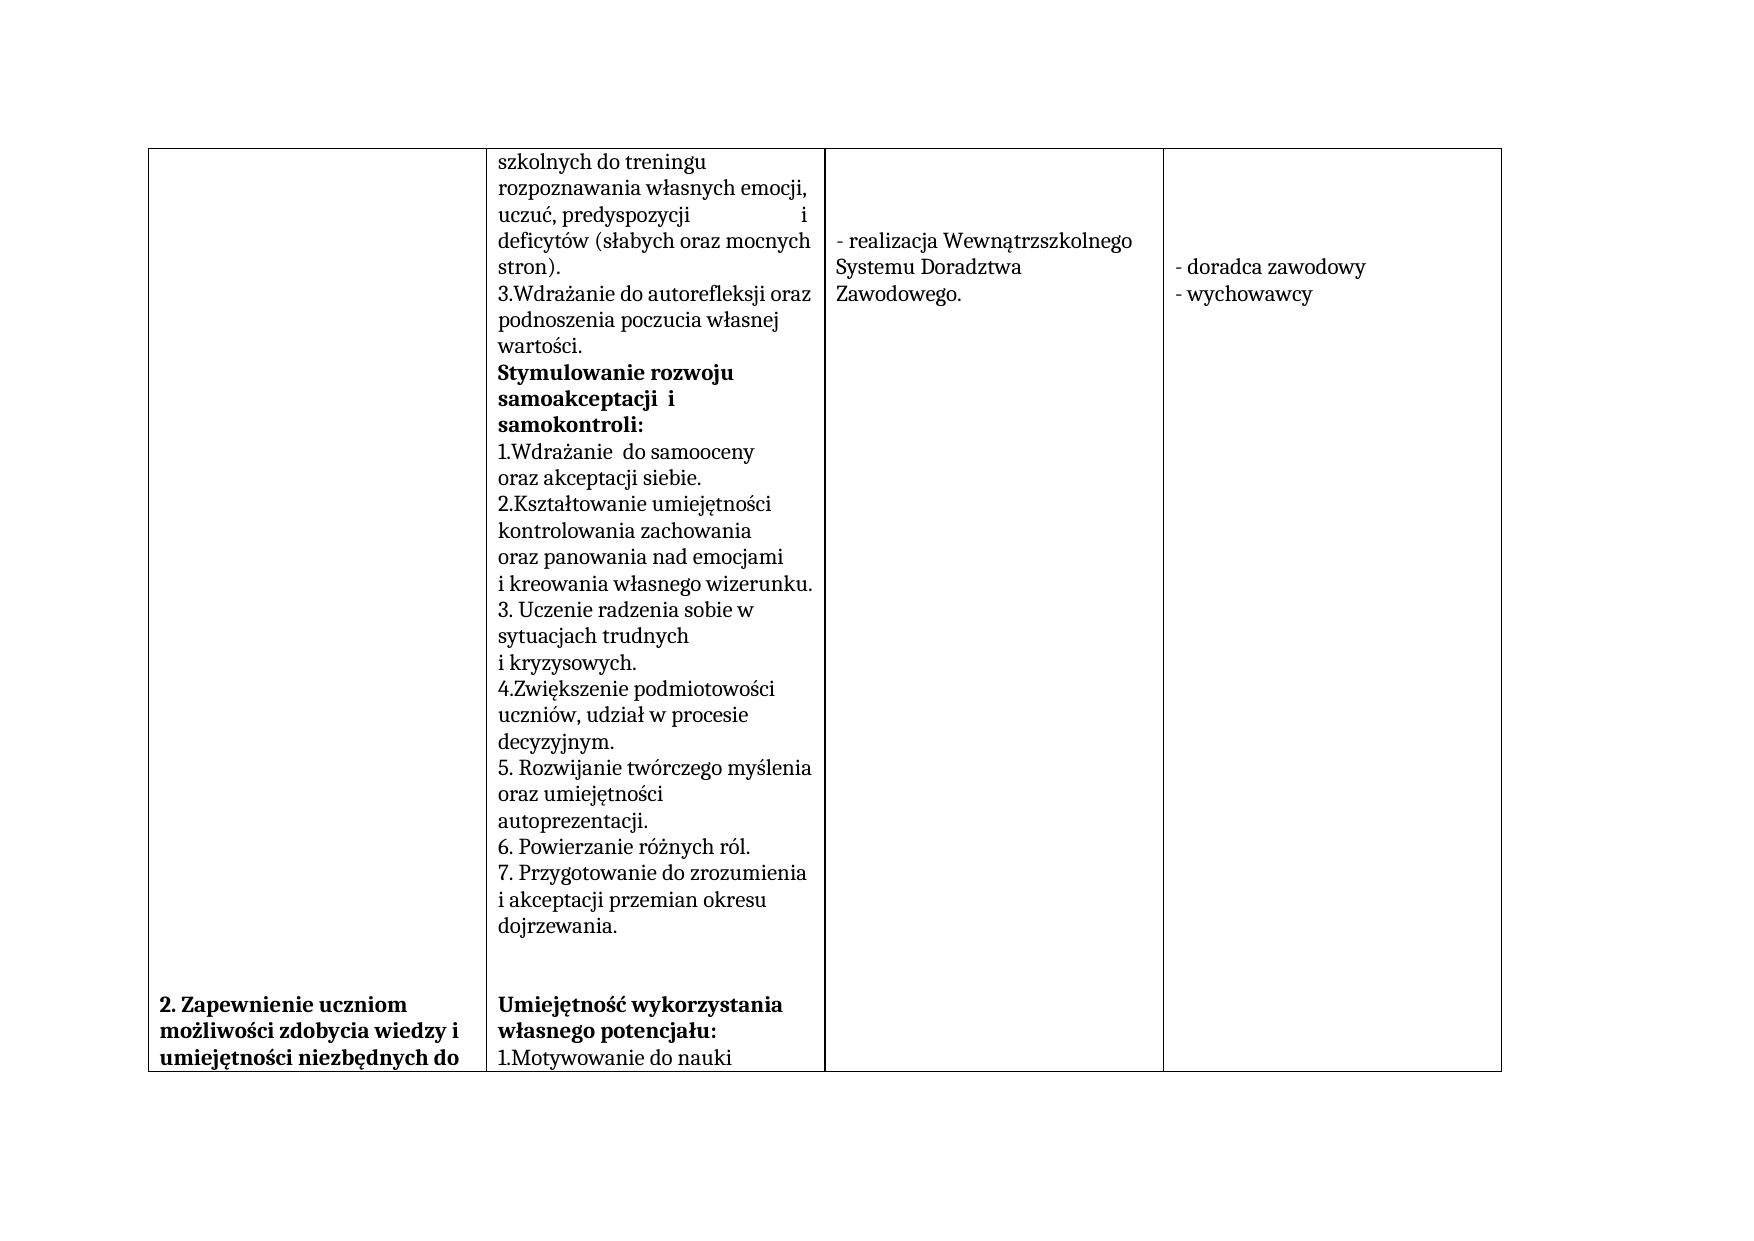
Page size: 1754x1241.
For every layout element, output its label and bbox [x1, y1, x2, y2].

table_cell [826, 149, 1163, 1071]
table_cell [1164, 149, 1501, 1071]
table_cell [149, 149, 486, 1071]
table_cell [487, 149, 824, 1071]
